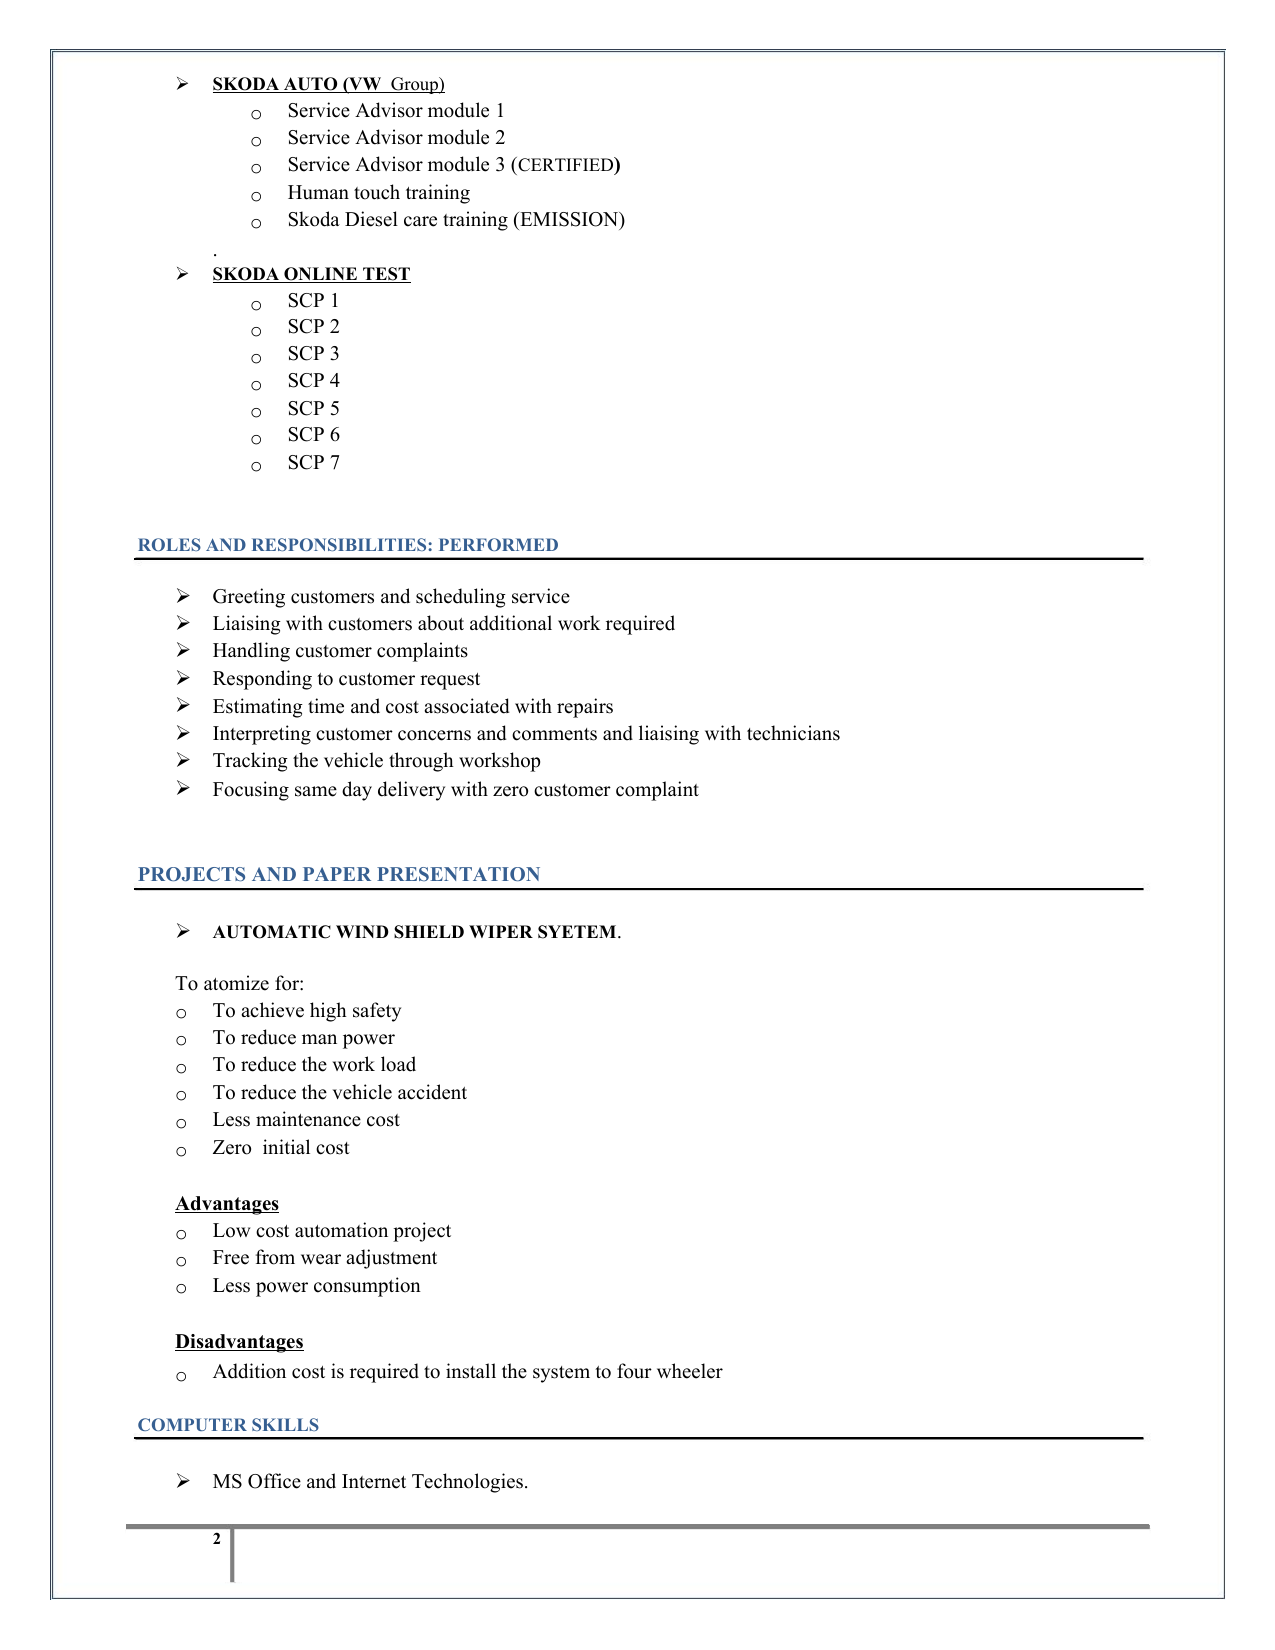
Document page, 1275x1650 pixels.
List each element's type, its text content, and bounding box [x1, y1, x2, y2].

list o [175, 1051, 212, 1079]
list COMPUTER SKILLS [137, 1414, 348, 1435]
list Low cost automation project [212, 1219, 493, 1242]
list Human touch training [287, 177, 676, 205]
list o [175, 1272, 219, 1299]
list To atomize for: [175, 972, 341, 994]
list To reduce the vehicle accident [212, 1077, 511, 1105]
list o [250, 396, 287, 423]
list o [250, 423, 287, 450]
list o [250, 342, 287, 369]
list MS Office and Internet Technologies. [212, 1470, 576, 1493]
list SCP 4 [287, 366, 371, 393]
list Interpreting customer concerns and comments and liaising with technicians [212, 718, 935, 746]
picture [50, 49, 1226, 1600]
list Liaising with customers about additional work required [212, 608, 744, 636]
list SKODA AUTO (VW Group) [212, 74, 474, 95]
list o [175, 1221, 212, 1244]
list Estimating time and cost associated with repairs [212, 695, 935, 718]
list o [250, 315, 287, 342]
list Disadvantages [175, 1330, 335, 1353]
list Service Advisor module 2 [287, 122, 676, 150]
list o [175, 1244, 212, 1272]
list PROJECTS AND PAPER PRESENTATION [137, 863, 601, 886]
list 2 [213, 1529, 246, 1548]
list SCP 6 [287, 420, 371, 447]
list Addition cost is required to install the system to four wheeler [212, 1361, 799, 1383]
list To reduce the work load [212, 1049, 511, 1077]
list o [250, 207, 294, 234]
list SCP 3 [287, 339, 371, 366]
list Advantages [175, 1192, 311, 1215]
list ROLES AND RESPONSIBILITIES: PERFORMED [137, 534, 623, 555]
list o [250, 179, 287, 207]
list SCP 5 [287, 393, 371, 420]
list o [250, 152, 287, 179]
list o [175, 1000, 219, 1024]
list Zero initial cost [212, 1132, 511, 1160]
list Less power consumption [212, 1270, 493, 1297]
list SCP 1 [287, 289, 371, 312]
list Responding to customer request [212, 667, 520, 691]
list Less maintenance cost [212, 1105, 511, 1132]
list To achieve high safety [212, 999, 438, 1022]
list o [250, 450, 294, 477]
list AUTOMATIC WIND SHIELD WIPER SYETEM. [212, 921, 689, 943]
list o [250, 369, 287, 396]
list SKODA ONLINE TEST [212, 264, 440, 284]
list Service Advisor module 1 [287, 99, 676, 122]
list Skoda Diesel care training (EMISSION) [287, 205, 676, 232]
list Focusing same day delivery with zero customer complaint [212, 778, 772, 801]
list SCP 2 [287, 312, 371, 339]
list o [175, 1024, 219, 1051]
list o [250, 291, 287, 315]
list o [250, 124, 287, 152]
list Service Advisor module 3 (CERTIFIED) [287, 150, 676, 177]
list . [212, 238, 254, 261]
list Handling customer complaints [212, 636, 744, 663]
list Tracking the vehicle through workshop [212, 746, 935, 773]
list To reduce man power [212, 1026, 511, 1049]
list Free from wear adjustment [212, 1242, 493, 1270]
list o [175, 1134, 219, 1161]
list o [175, 1363, 219, 1386]
list SCP 7 [287, 447, 371, 474]
list o [175, 1106, 212, 1134]
list Greeting customers and scheduling service [212, 585, 744, 608]
list o [175, 1079, 212, 1106]
list o [250, 101, 287, 124]
